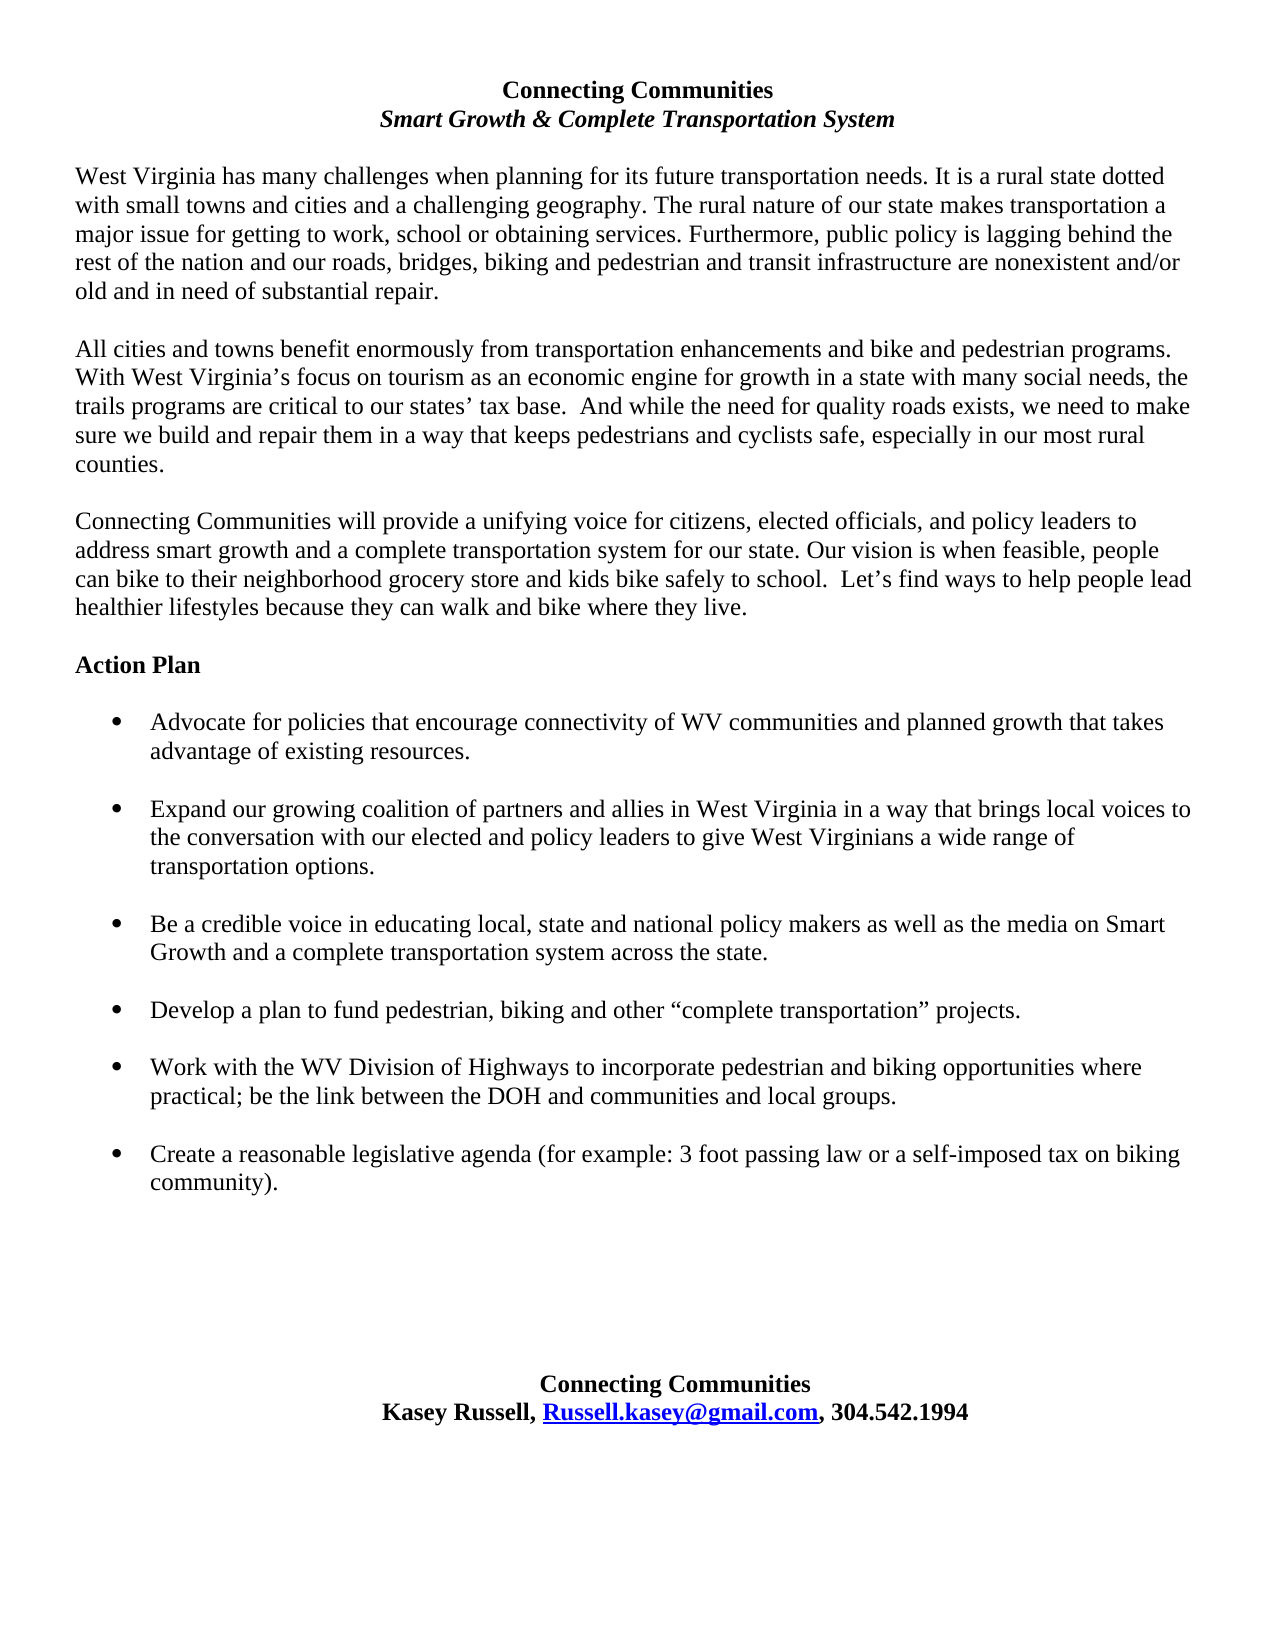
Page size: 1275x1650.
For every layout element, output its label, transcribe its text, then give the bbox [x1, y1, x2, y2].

list Expand our growing coalition of partners and allies in West Virginia in a way that brings local voices to the conversation with our elected and policy leaders to give West Virginians a wide range of transportation options. [112, 794, 1200, 880]
list Connecting Communities [150, 1369, 1200, 1397]
list Create a reasonable legislative agenda (for example: 3 foot passing law or a self-imposed tax on biking community). [112, 1139, 1200, 1196]
text West Virginia has many challenges when planning for its future transportation needs. It is a rural state dotted with small towns and cities and a challenging geography. The rural nature of our state makes transportation a major issue for getting to work, school or obtaining services. Furthermore, public policy is lagging behind the rest of the nation and our roads, bridges, biking and pedestrian and transit infrastructure are nonexistent and/or old and in need of substantial repair. [75, 161, 1200, 305]
list Advocate for policies that encourage connectivity of WV communities and planned growth that takes advantage of existing resources. [112, 707, 1200, 765]
list Work with the WV Division of Highways to incorporate pedestrian and biking opportunities where practical; be the link between the DOH and communities and local groups. [112, 1052, 1200, 1110]
list Be a credible voice in educating local, state and national policy makers as well as the media on Smart Growth and a complete transportation system across the state. [112, 909, 1200, 966]
text Action Plan [75, 650, 1200, 679]
list Kasey Russell, Russell.kasey@gmail.com, 304.542.1994 [150, 1397, 1200, 1426]
text Connecting Communities [75, 75, 1200, 104]
text Connecting Communities will provide a unifying voice for citizens, elected officials, and policy leaders to address smart growth and a complete transportation system for our state. Our vision is when feasible, people can bike to their neighborhood grocery store and kids bike safely to school. Let’s find ways to help people lead healthier lifestyles because they can walk and bike where they live. [75, 506, 1200, 621]
text Smart Growth & Complete Transportation System [75, 104, 1200, 132]
text All cities and towns benefit enormously from transportation enhancements and bike and pedestrian programs. With West Virginia’s focus on tourism as an economic engine for growth in a state with many social needs, the trails programs are critical to our states’ tax base. And while the need for quality roads exists, we need to make sure we build and repair them in a way that keeps pedestrians and cyclists safe, especially in our most rural counties. [75, 334, 1200, 477]
list Develop a plan to fund pedestrian, biking and other “complete transportation” projects. [112, 995, 1200, 1024]
